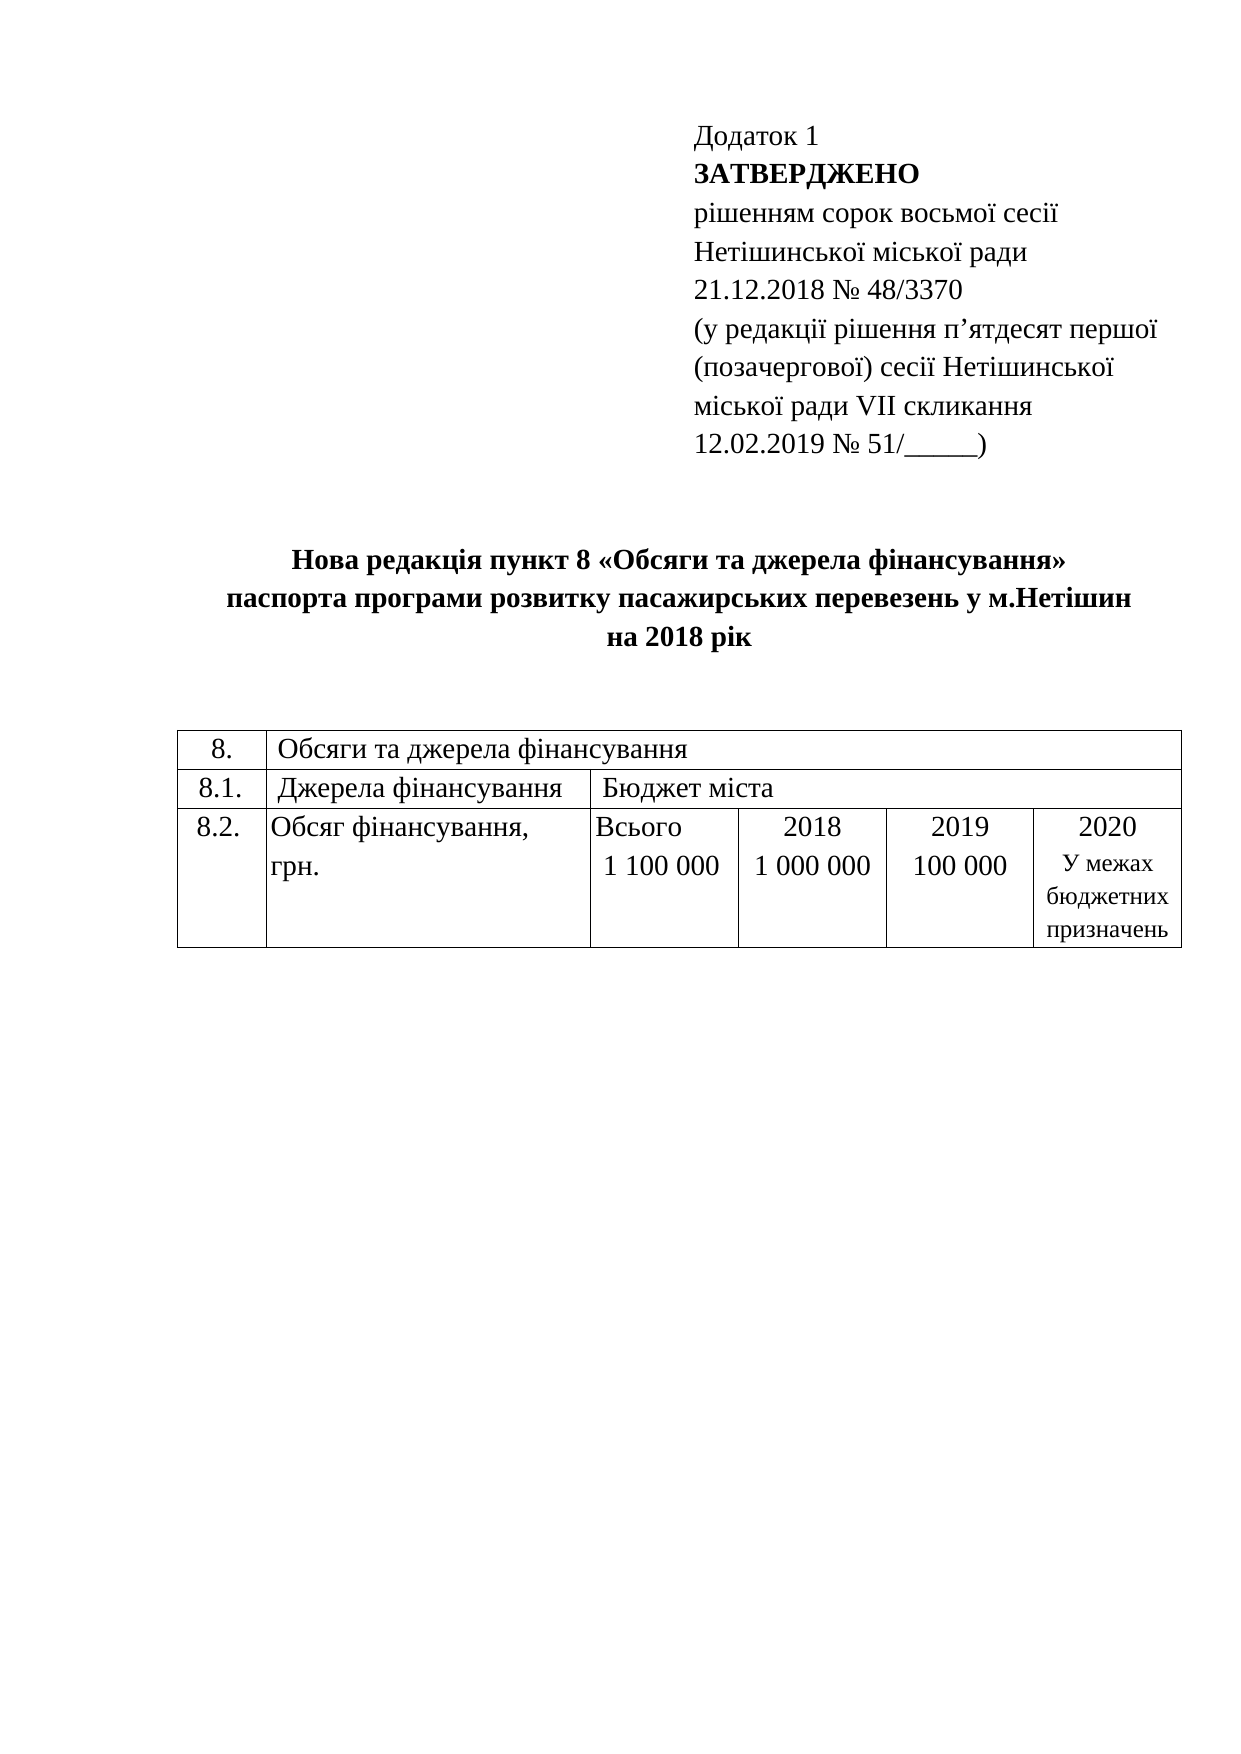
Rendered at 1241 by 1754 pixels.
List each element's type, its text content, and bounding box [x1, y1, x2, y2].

table_cell Всього 1 100 000 [591, 809, 738, 947]
table_cell 2018 1 000 000 [739, 809, 886, 947]
text Додаток 1 [693, 118, 1182, 152]
table_cell Бюджет міста [591, 770, 1181, 808]
table_header 8. [178, 731, 266, 769]
table_cell Обсяг фінансування, грн. [267, 809, 590, 947]
text паспорта програми розвитку пасажирських перевезень у м.Нетішин [177, 581, 1181, 614]
text Нова редакція пункт 8 «Обсяги та джерела фінансування» [177, 542, 1181, 576]
table_cell 2020 У межах бюджетних призначень [1034, 809, 1181, 947]
text ЗАТВЕРДЖЕНО [693, 157, 1182, 190]
text (у редакції рішення п’ятдесят першої (позачергової) сесії Нетішинської міської ради VІІ скликання [693, 311, 1182, 421]
text 21.12.2018 № 48/3370 [693, 272, 1182, 306]
table_cell 8.2. [178, 809, 266, 947]
text на 2018 рік [177, 619, 1181, 653]
table_cell Джерела фінансування [267, 770, 590, 808]
text 12.02.2019 № 51/_____) [693, 426, 1182, 460]
table_cell 8.1. [178, 770, 266, 808]
table_cell 2019 100 000 [887, 809, 1033, 947]
text рішенням сорок восьмої сесії Нетішинської міської ради [693, 195, 1182, 267]
table_header Обсяги та джерела фінансування [267, 731, 1181, 769]
